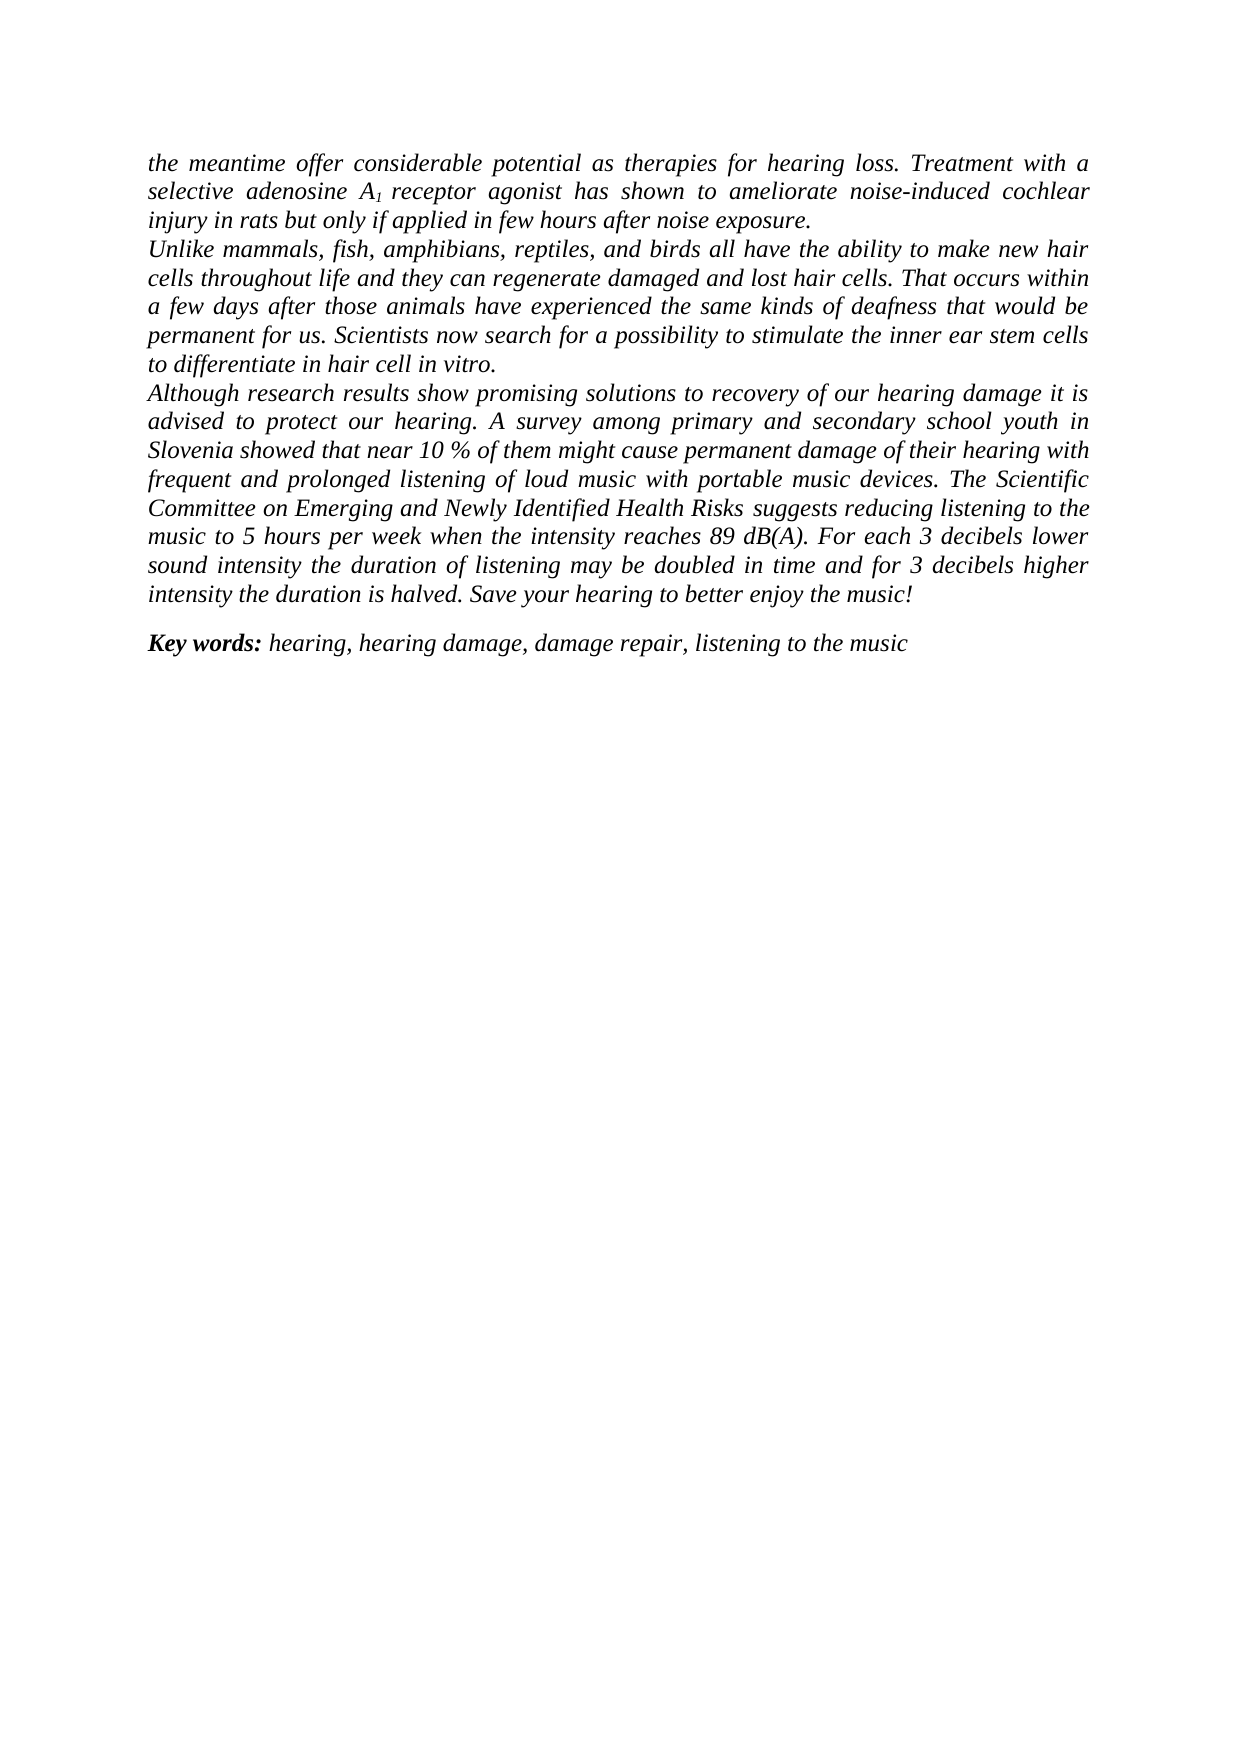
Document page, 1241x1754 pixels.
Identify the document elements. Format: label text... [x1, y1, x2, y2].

text Unlike mammals, fish, amphibians, reptiles, and birds all have the ability to make new hair cells throughout life and they can regenerate damaged and lost hair cells. That occurs within a few days after those animals have experienced the same kinds of deafness that would be permanent for us. Scientists now search for a possibility to stimulate the inner ear stem cells to differentiate in hair cell in vitro. [148, 234, 1093, 378]
text Although research results show promising solutions to recovery of our hearing damage it is advised to protect our hearing. A survey among primary and secondary school youth in Slovenia showed that near 10 % of them might cause permanent damage of their hearing with frequent and prolonged listening of loud music with portable music devices. The Scientific Committee on Emerging and Newly Identified Health Risks suggests reducing listening to the music to 5 hours per week when the intensity reaches 89 dB(A). For each 3 decibels lower sound intensity the duration of listening may be doubled in time and for 3 decibels higher intensity the duration is halved. Save your hearing to better enjoy the music! [148, 378, 1093, 608]
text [148, 148, 1093, 234]
text Key words: hearing, hearing damage, damage repair, listening to the music [148, 628, 1093, 657]
